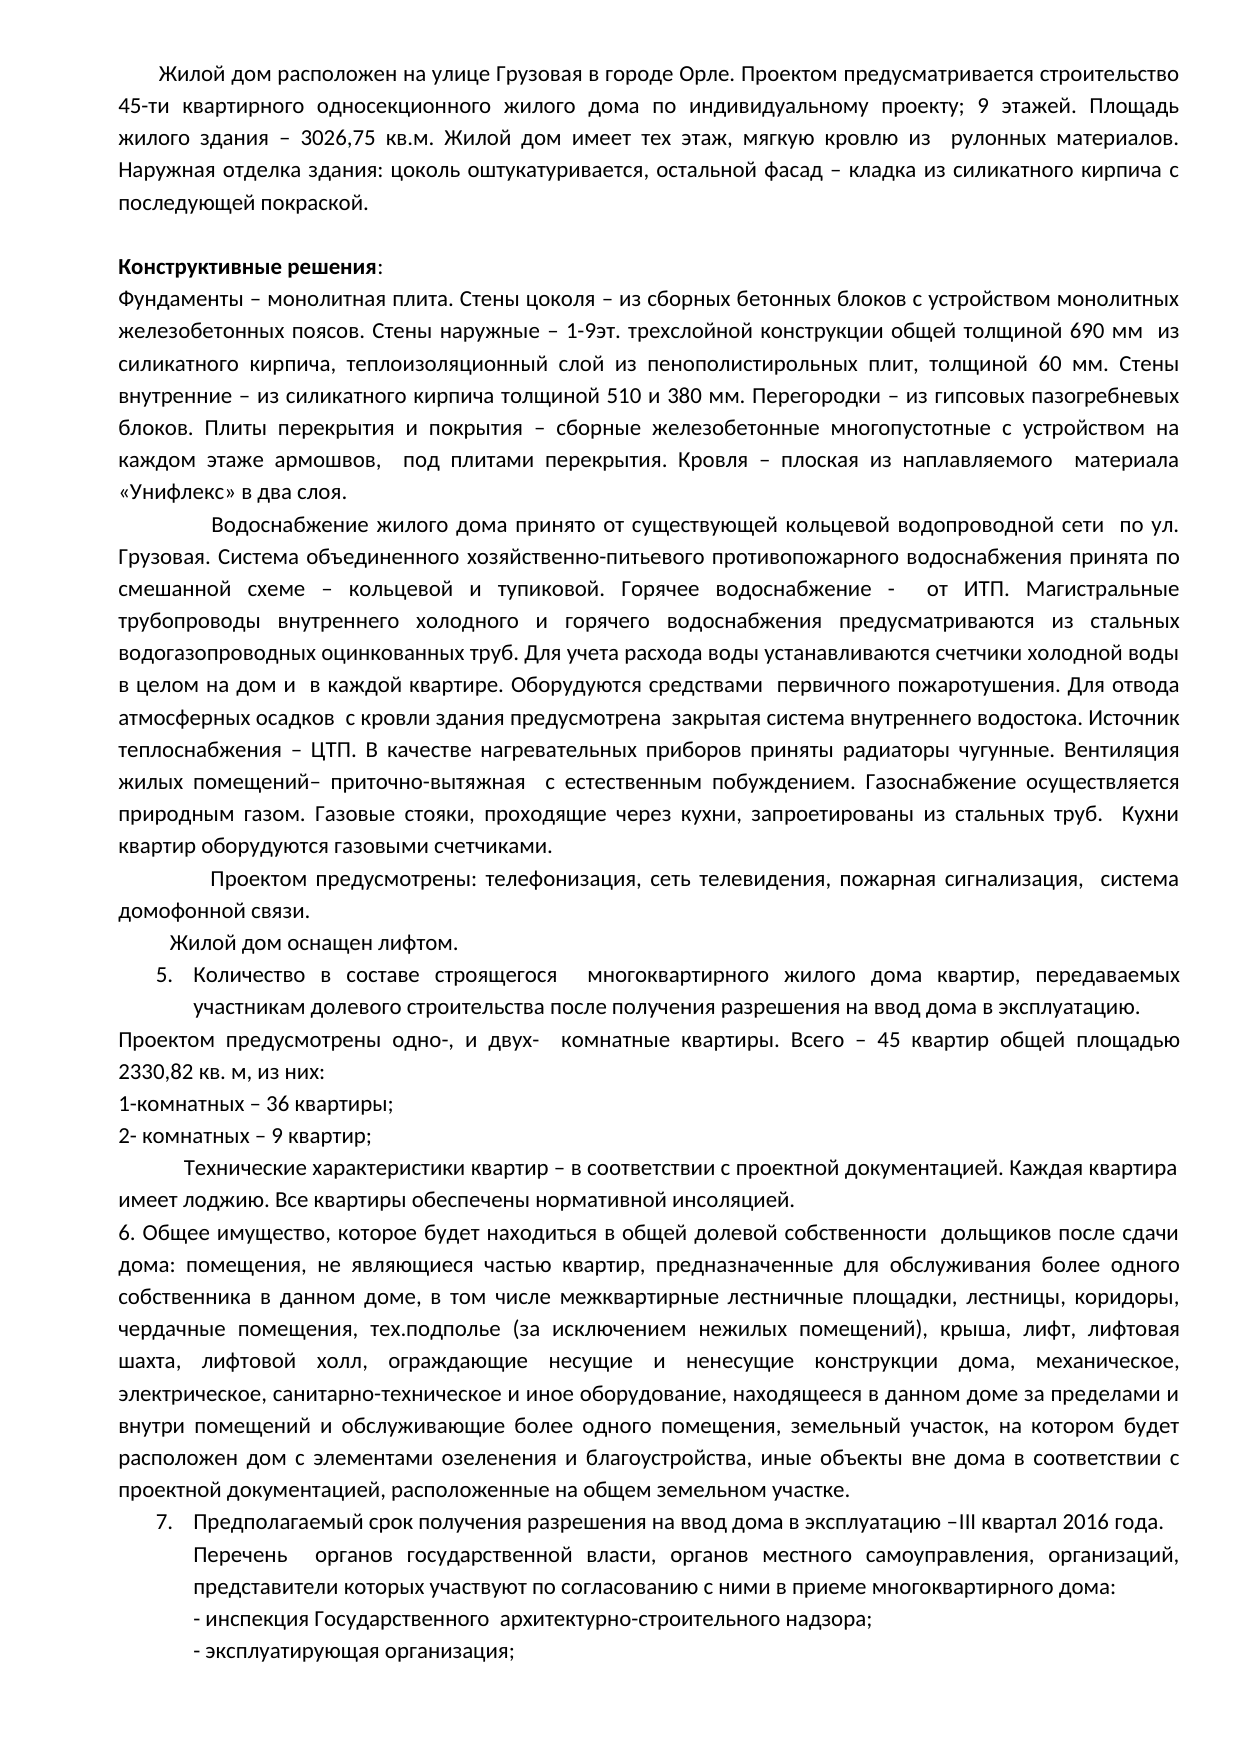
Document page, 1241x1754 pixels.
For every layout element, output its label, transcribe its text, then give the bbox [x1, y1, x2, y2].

list Предполагаемый срок получения разрешения на ввод дома в эксплуатацию –III квартал 2016 года. [156, 1507, 1181, 1536]
text Технические характеристики квартир – в соответствии с проектной документацией. Каждая квартира имеет лоджию. Все квартиры обеспечены нормативной инсоляцией. [118, 1153, 1181, 1214]
text 1-комнатных – 36 квартиры; [118, 1089, 1181, 1117]
list Количество в составе строящегося многоквартирного жилого дома квартир, передаваемых участникам долевого строительства после получения разрешения на ввод дома в эксплуатацию. [156, 960, 1181, 1021]
text Жилой дом расположен на улице Грузовая в городе Орле. Проектом предусматривается строительство 45-ти квартирного односекционного жилого дома по индивидуальному проекту; 9 этажей. Площадь жилого здания – 3026,75 кв.м. Жилой дом имеет тех этаж, мягкую кровлю из рулонных материалов. Наружная отделка здания: цоколь оштукатуривается, остальной фасад – кладка из силикатного кирпича с последующей покраской. [118, 59, 1181, 216]
text 6. Общее имущество, которое будет находиться в общей долевой собственности дольщиков после сдачи дома: помещения, не являющиеся частью квартир, предназначенные для обслуживания более одного собственника в данном доме, в том числе межквартирные лестничные площадки, лестницы, коридоры, чердачные помещения, тех.подполье (за исключением нежилых помещений), крыша, лифт, лифтовая шахта, лифтовой холл, ограждающие несущие и ненесущие конструкции дома, механическое, электрическое, санитарно-техническое и иное оборудование, находящееся в данном доме за пределами и внутри помещений и обслуживающие более одного помещения, земельный участок, на котором будет расположен дом с элементами озеленения и благоустройства, иные объекты вне дома в соответствии с проектной документацией, расположенные на общем земельном участке. [118, 1218, 1181, 1503]
text Фундаменты – монолитная плита. Стены цоколя – из сборных бетонных блоков с устройством монолитных железобетонных поясов. Стены наружные – 1-9эт. трехслойной конструкции общей толщиной 690 мм из силикатного кирпича, теплоизоляционный слой из пенополистирольных плит, толщиной 60 мм. Стены внутренние – из силикатного кирпича толщиной 510 и 380 мм. Перегородки – из гипсовых пазогребневых блоков. Плиты перекрытия и покрытия – сборные железобетонные многопустотные с устройством на каждом этаже армошвов, под плитами перекрытия. Кровля – плоская из наплавляемого материала «Унифлекс» в два слоя. [118, 284, 1181, 506]
text Проектом предусмотрены одно-, и двух- комнатные квартиры. Всего – 45 квартир общей площадью 2330,82 кв. м, из них: [118, 1025, 1181, 1085]
text - эксплуатирующая организация; [193, 1636, 1181, 1664]
text Водоснабжение жилого дома принято от существующей кольцевой водопроводной сети по ул. Грузовая. Система объединенного хозяйственно-питьевого противопожарного водоснабжения принята по смешанной схеме – кольцевой и тупиковой. Горячее водоснабжение - от ИТП. Магистральные трубопроводы внутреннего холодного и горячего водоснабжения предусматриваются из стальных водогазопроводных оцинкованных труб. Для учета расхода воды устанавливаются счетчики холодной воды в целом на дом и в каждой квартире. Оборудуются средствами первичного пожаротушения. Для отвода атмосферных осадков с кровли здания предусмотрена закрытая система внутреннего водостока. Источник теплоснабжения – ЦТП. В качестве нагревательных приборов приняты радиаторы чугунные. Вентиляция жилых помещений– приточно-вытяжная с естественным побуждением. Газоснабжение осуществляется природным газом. Газовые стояки, проходящие через кухни, запроетированы из стальных труб. Кухни квартир оборудуются газовыми счетчиками. [118, 510, 1181, 859]
text Жилой дом оснащен лифтом. [118, 928, 1181, 956]
text Конструктивные решения: [118, 252, 1181, 280]
text Перечень органов государственной власти, органов местного самоуправления, организаций, представители которых участвуют по согласованию с ними в приеме многоквартирного дома: [193, 1540, 1181, 1600]
text Проектом предусмотрены: телефонизация, сеть телевидения, пожарная сигнализация, система домофонной связи. [118, 864, 1181, 924]
text 2- комнатных – 9 квартир; [118, 1121, 1181, 1149]
text - инспекция Государственного архитектурно-строительного надзора; [193, 1604, 1181, 1632]
